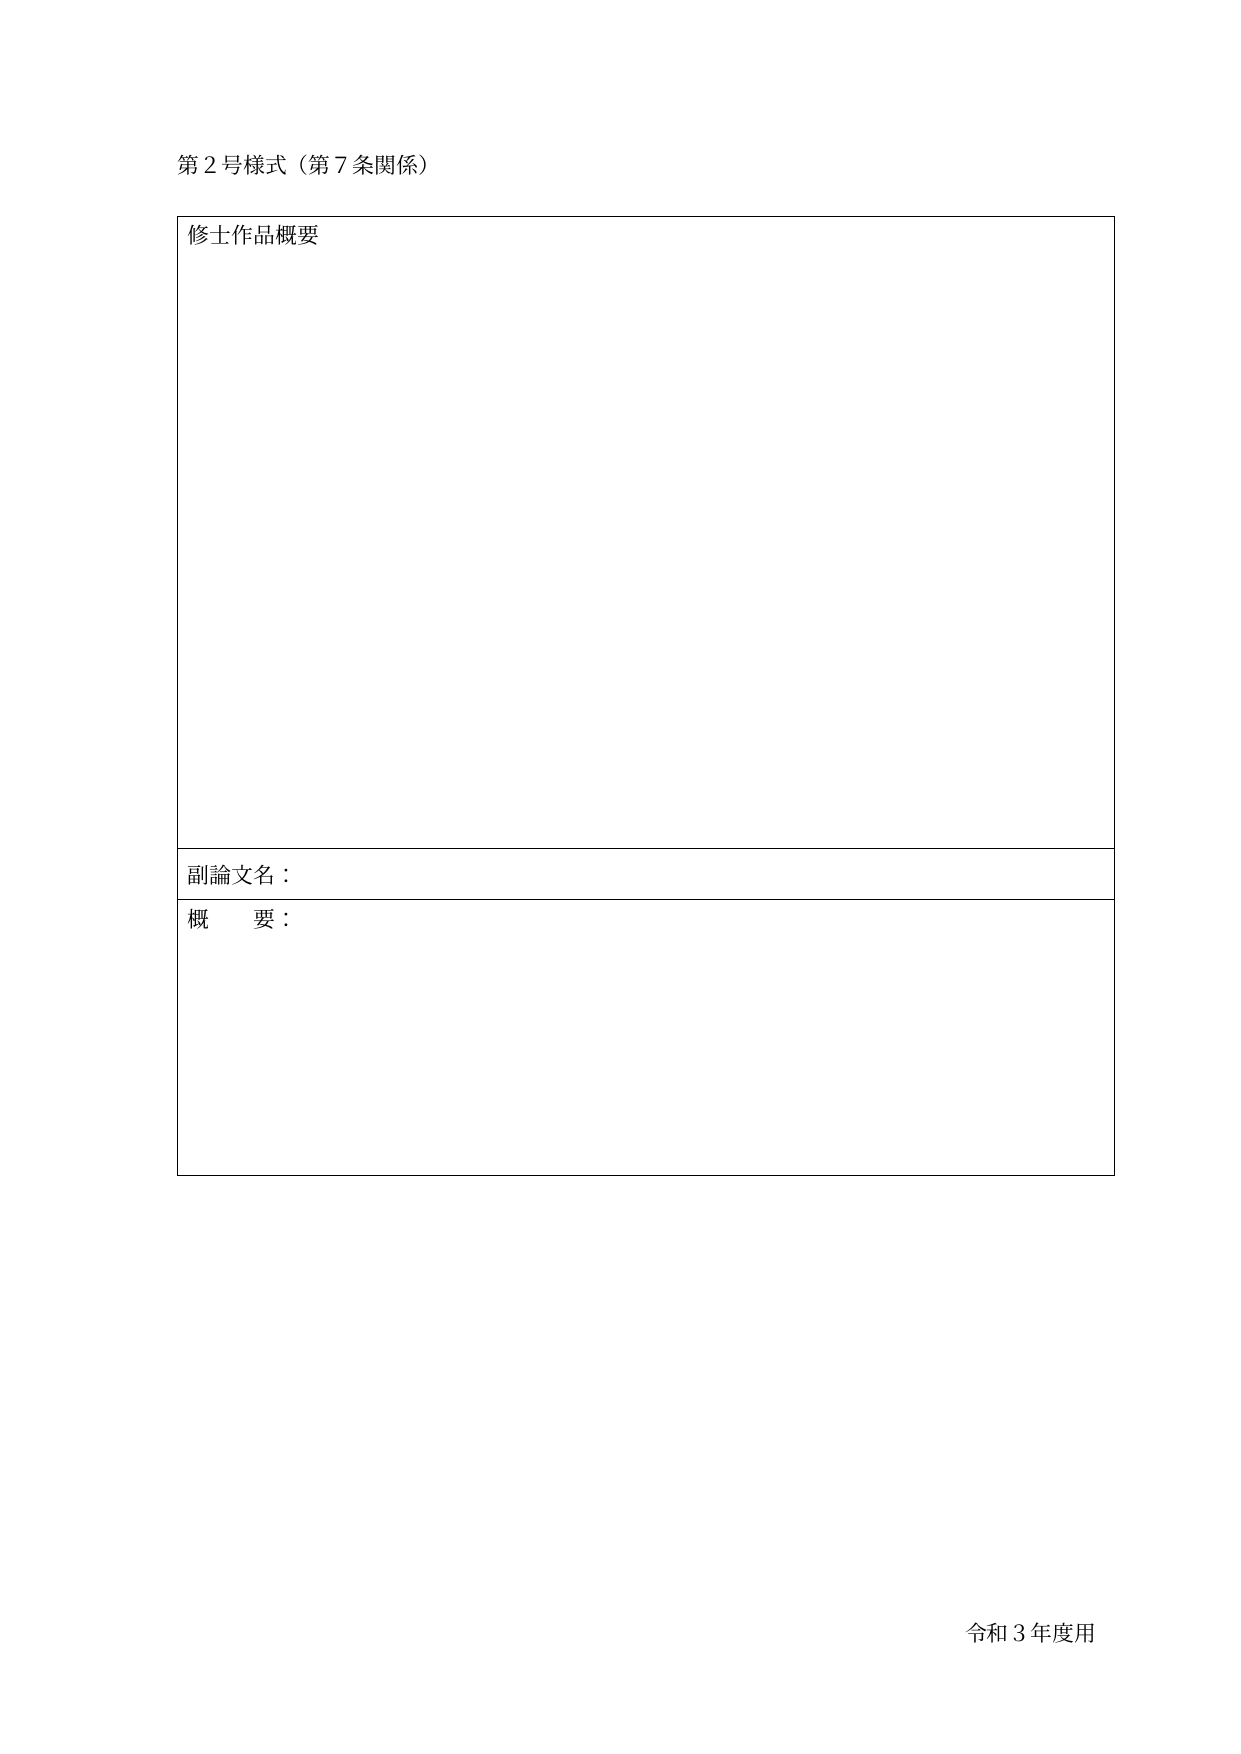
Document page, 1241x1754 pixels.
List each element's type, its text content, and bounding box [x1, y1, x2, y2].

table_cell 修士作品概要 [178, 217, 1114, 848]
table_cell 副論文名： [178, 849, 1114, 899]
table_cell 概 要： [178, 900, 1114, 1175]
